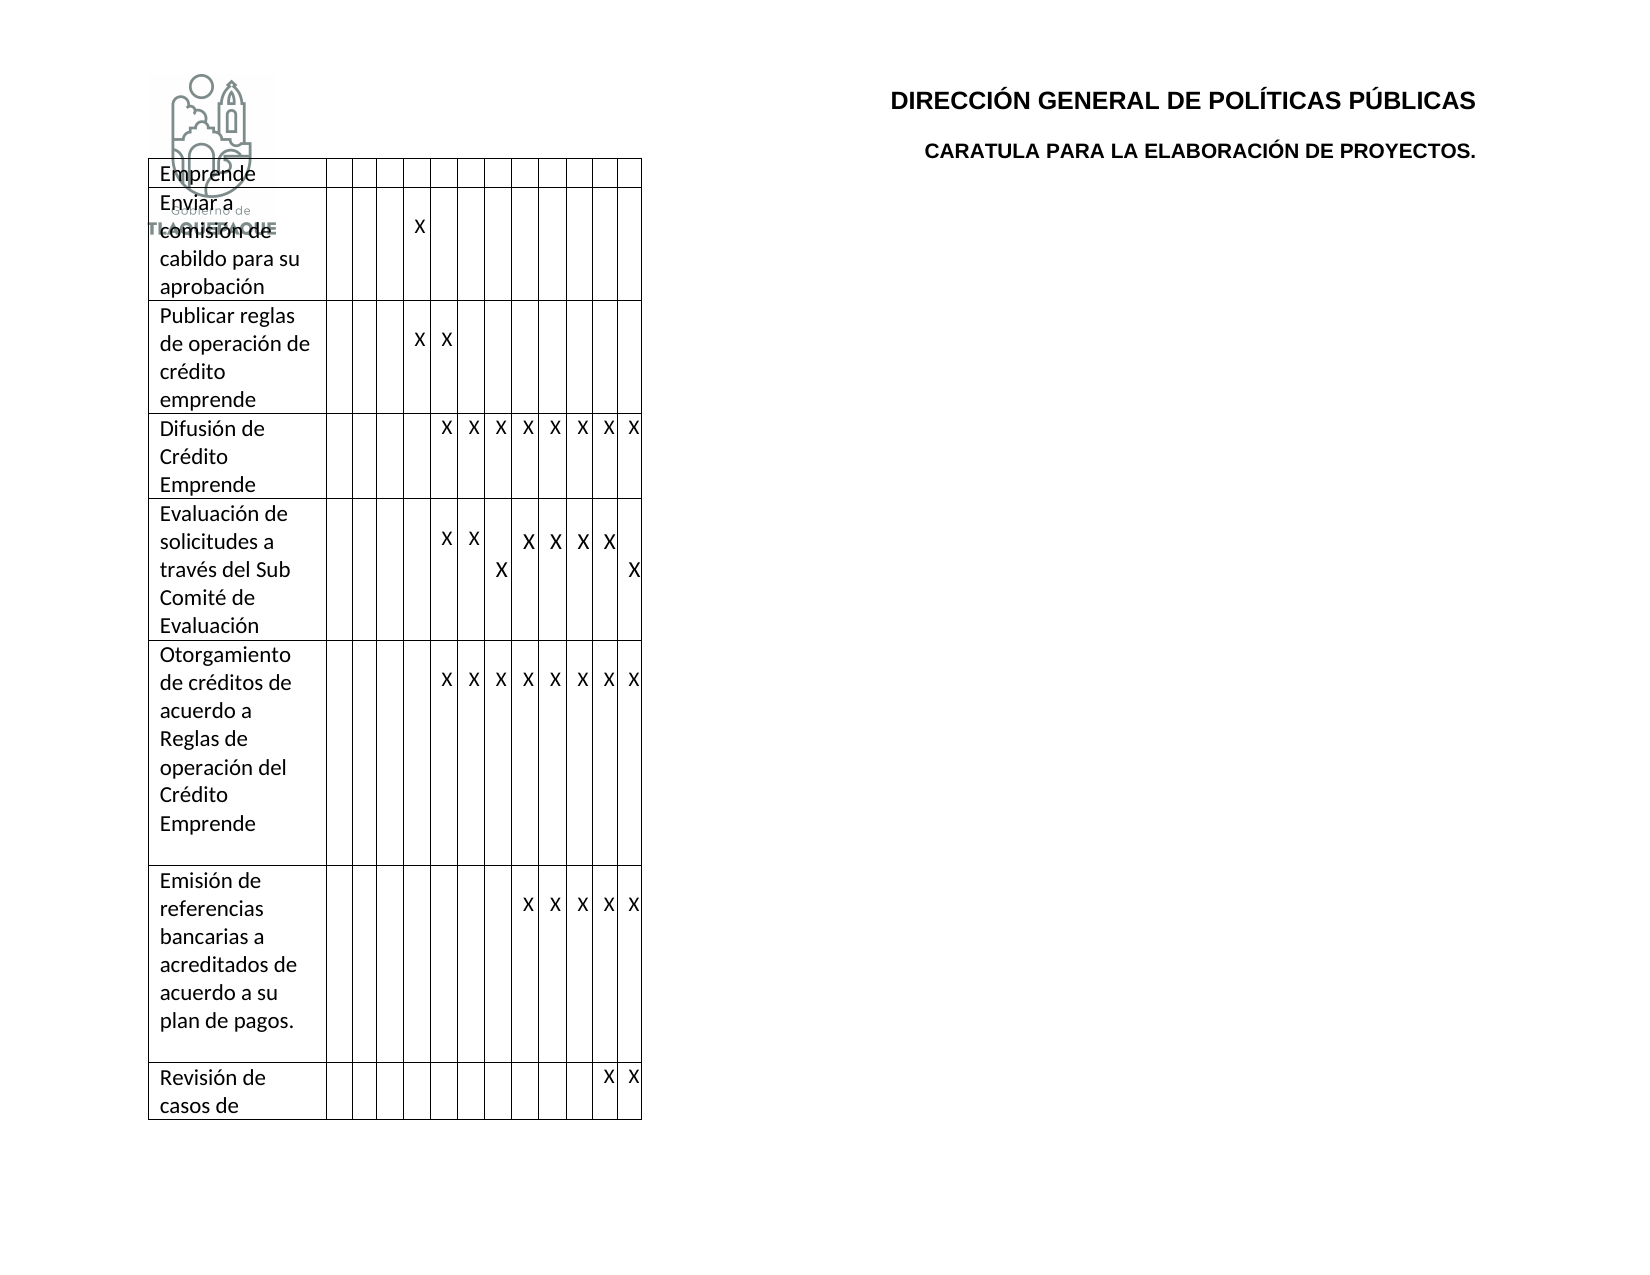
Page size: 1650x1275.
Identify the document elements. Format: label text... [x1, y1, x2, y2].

table_cell [485, 188, 511, 300]
table_cell X [458, 641, 484, 865]
table_cell [377, 866, 403, 1062]
table_cell [404, 414, 430, 498]
table_cell X [512, 866, 538, 1062]
table_cell Difusión de Crédito Emprende [149, 414, 326, 498]
table_cell [567, 301, 592, 413]
picture [147, 74, 276, 158]
table_cell [377, 414, 403, 498]
table_cell Otorgamiento de créditos de acuerdo a Reglas de operación del Crédito Emprende [149, 641, 326, 865]
table_cell [539, 1063, 566, 1119]
table_cell X [485, 499, 511, 639]
table_cell X [618, 414, 641, 498]
table_cell X [431, 301, 457, 413]
table_cell Publicar reglas de operación de crédito emprende [149, 301, 326, 413]
table_cell [485, 866, 511, 1062]
table_cell [618, 188, 641, 300]
table_cell [404, 499, 430, 639]
table_cell [458, 188, 484, 300]
table_cell [593, 188, 617, 300]
table_cell [377, 301, 403, 413]
table_cell X [593, 641, 617, 865]
table_cell X [377, 159, 403, 187]
table_cell [512, 301, 538, 413]
table_cell X [431, 414, 457, 498]
table_cell X [593, 866, 617, 1062]
table_cell [404, 1063, 430, 1119]
table_cell Enviar a comisión de cabildo para su aprobación [149, 188, 326, 300]
table_cell [593, 159, 617, 187]
table_cell [327, 499, 352, 639]
table_cell X [618, 641, 641, 865]
table_cell [327, 641, 352, 865]
table_cell [458, 159, 484, 187]
table_cell X [618, 1063, 641, 1119]
table_cell [353, 159, 376, 187]
table_cell [485, 159, 511, 187]
table_cell [377, 499, 403, 639]
table_cell [353, 1063, 376, 1119]
table_cell X [512, 499, 538, 639]
table_cell X [431, 499, 457, 639]
table_cell [512, 1063, 538, 1119]
table_cell X [567, 414, 592, 498]
table_cell [485, 301, 511, 413]
table_cell X [485, 414, 511, 498]
table_cell [512, 159, 538, 187]
table_cell X [512, 641, 538, 865]
table_cell [327, 1063, 352, 1119]
table_cell Revisión de casos de omisión de pagos [149, 1063, 326, 1119]
table_cell [353, 188, 376, 300]
table_cell [458, 301, 484, 413]
table_cell X [458, 499, 484, 639]
table_cell [353, 641, 376, 865]
table_cell [458, 1063, 484, 1119]
table_cell [353, 301, 376, 413]
table_cell [377, 641, 403, 865]
table_cell [327, 159, 352, 187]
table_cell X [431, 641, 457, 865]
table_cell X [593, 1063, 617, 1119]
table_cell [431, 1063, 457, 1119]
table_cell [512, 188, 538, 300]
table_cell X [593, 414, 617, 498]
table_cell [567, 1063, 592, 1119]
table_cell [327, 301, 352, 413]
table_cell [618, 159, 641, 187]
table_cell [404, 866, 430, 1062]
table_cell [431, 188, 457, 300]
table_cell [431, 866, 457, 1062]
table_cell [353, 414, 376, 498]
table_cell [327, 414, 352, 498]
table_cell X [404, 188, 430, 300]
table_cell X [618, 499, 641, 639]
table_cell [539, 188, 566, 300]
table_cell [593, 301, 617, 413]
table_cell Emisión de referencias bancarias a acreditados de acuerdo a su plan de pagos. [149, 866, 326, 1062]
table_cell [377, 1063, 403, 1119]
table_cell [485, 1063, 511, 1119]
table_cell X [567, 866, 592, 1062]
table_cell [327, 188, 352, 300]
table_cell [404, 641, 430, 865]
table_cell [353, 499, 376, 639]
table_cell X [512, 414, 538, 498]
table_cell [404, 159, 430, 187]
table_cell X [567, 641, 592, 865]
table_cell Evaluación de solicitudes a través del Sub Comité de Evaluación [149, 499, 326, 639]
table_cell X [539, 641, 566, 865]
table_cell X [458, 414, 484, 498]
table_cell [539, 159, 566, 187]
table_cell X [539, 414, 566, 498]
table_cell [618, 301, 641, 413]
table_cell [377, 188, 403, 300]
table_cell X [618, 866, 641, 1062]
table_cell X [404, 301, 430, 413]
table_cell X [485, 641, 511, 865]
table_cell [431, 159, 457, 187]
table_cell [567, 159, 592, 187]
table_cell X [539, 866, 566, 1062]
table_cell [458, 866, 484, 1062]
table_cell X [539, 499, 566, 639]
table_cell X [593, 499, 617, 639]
table_cell [539, 301, 566, 413]
table_cell [567, 188, 592, 300]
table_cell X [567, 499, 592, 639]
table_cell [327, 866, 352, 1062]
table_cell [353, 866, 376, 1062]
